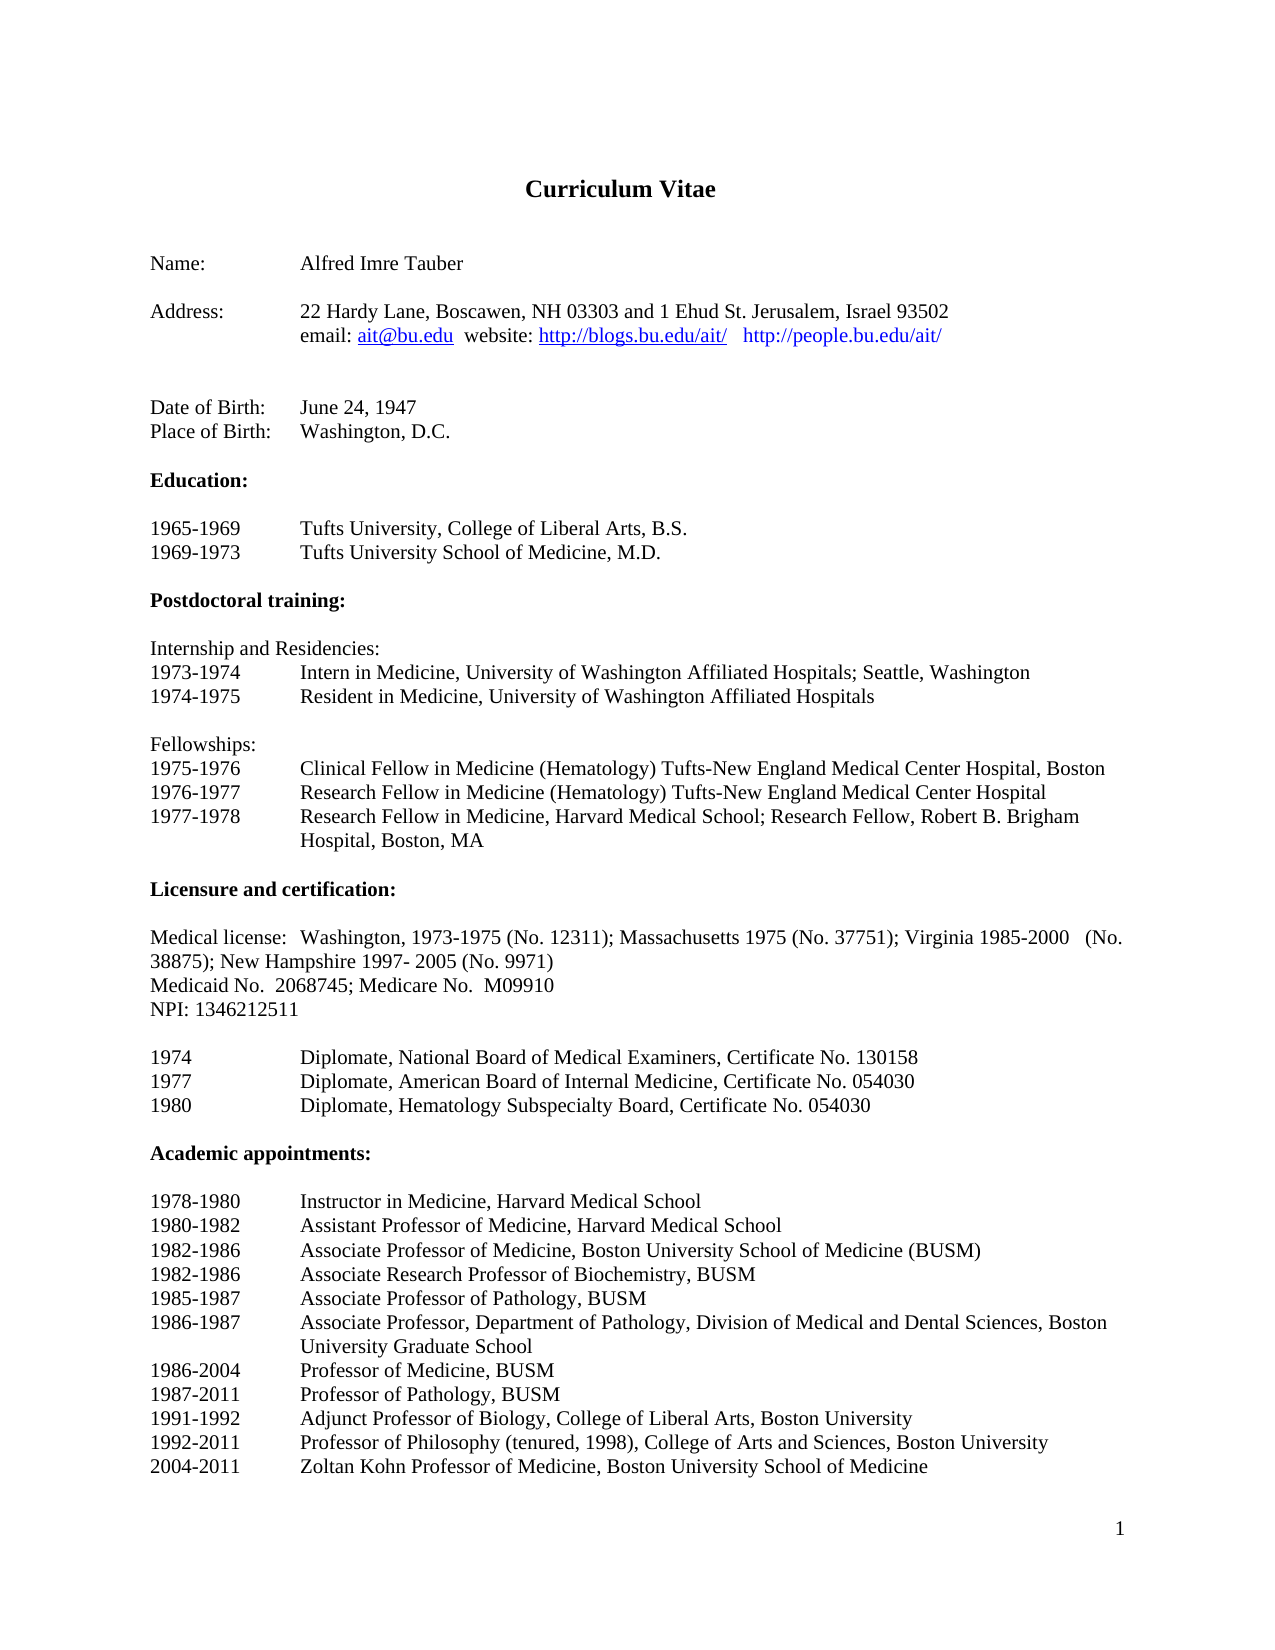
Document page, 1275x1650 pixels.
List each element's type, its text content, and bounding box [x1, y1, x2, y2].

text 1977-1978 Research Fellow in Medicine, Harvard Medical School; Research Fellow, Robert B. Brigham Hospital, Boston, MA [150, 804, 1125, 852]
text 2004-2011 Zoltan Kohn Professor of Medicine, Boston University School of Medicine [150, 1454, 1125, 1478]
text Education: [150, 467, 1125, 492]
text Fellowships: [150, 732, 1125, 756]
text NPI: 1346212511 [150, 997, 1125, 1021]
text Licensure and certification: [150, 877, 1125, 901]
text 1973-1974 Intern in Medicine, University of Washington Affiliated Hospitals; Seattle, Washington [150, 660, 1125, 684]
text Medicaid No. 2068745; Medicare No. M09910 [150, 973, 1125, 997]
text Name: Alfred Imre Tauber [150, 251, 1125, 275]
text Curriculum Vitae [150, 174, 1125, 203]
text 1980-1982 Assistant Professor of Medicine, Harvard Medical School [150, 1213, 1125, 1237]
text 1986-1987 Associate Professor, Department of Pathology, Division of Medical and Dental Sciences, Boston University Graduate School [150, 1310, 1125, 1358]
text 1976-1977 Research Fellow in Medicine (Hematology) Tufts-New England Medical Center Hospital [150, 780, 1125, 804]
text 1982-1986 Associate Professor of Medicine, Boston University School of Medicine (BUSM) [150, 1237, 1125, 1262]
text 1975-1976 Clinical Fellow in Medicine (Hematology) Tufts-New England Medical Center Hospital, Boston [150, 756, 1125, 780]
text 1987-2011 Professor of Pathology, BUSM [150, 1382, 1125, 1406]
text 1986-2004 Professor of Medicine, BUSM [150, 1358, 1125, 1382]
text 1980 Diplomate, Hematology Subspecialty Board, Certificate No. 054030 [150, 1093, 1125, 1117]
text 1982-1986 Associate Research Professor of Biochemistry, BUSM [150, 1262, 1125, 1286]
text 1978-1980 Instructor in Medicine, Harvard Medical School [150, 1189, 1125, 1213]
text 1991-1992 Adjunct Professor of Biology, College of Liberal Arts, Boston University [150, 1406, 1125, 1430]
text Address: 22 Hardy Lane, Boscawen, NH 03303 and 1 Ehud St. Jerusalem, Israel 93502 [150, 299, 1125, 323]
text 1992-2011 Professor of Philosophy (tenured, 1998), College of Arts and Sciences, Boston University [150, 1430, 1125, 1454]
text 1965-1969 Tufts University, College of Liberal Arts, B.S. [150, 516, 1125, 540]
text 1974-1975 Resident in Medicine, University of Washington Affiliated Hospitals [150, 684, 1125, 708]
text 1977 Diplomate, American Board of Internal Medicine, Certificate No. 054030 [150, 1069, 1125, 1093]
text Date of Birth: June 24, 1947 [150, 395, 1125, 419]
text 1985-1987 Associate Professor of Pathology, BUSM [150, 1286, 1125, 1310]
text Postdoctoral training: [150, 588, 1125, 612]
text Place of Birth: Washington, D.C. [150, 419, 1125, 443]
text email: ait@bu.edu website: http://blogs.bu.edu/ait/ http://people.bu.edu/ait/ [150, 323, 1125, 347]
text 1969-1973 Tufts University School of Medicine, M.D. [150, 540, 1125, 564]
text 1974 Diplomate, National Board of Medical Examiners, Certificate No. 130158 [150, 1045, 1125, 1069]
text Medical license: Washington, 1973-1975 (No. 12311); Massachusetts 1975 (No. 37751); Virginia 1985-2000 (No. 38875); New Hampshire 1997- 2005 (No. 9971) [150, 925, 1125, 973]
text Internship and Residencies: [150, 636, 1125, 660]
text Academic appointments: [150, 1141, 1125, 1165]
